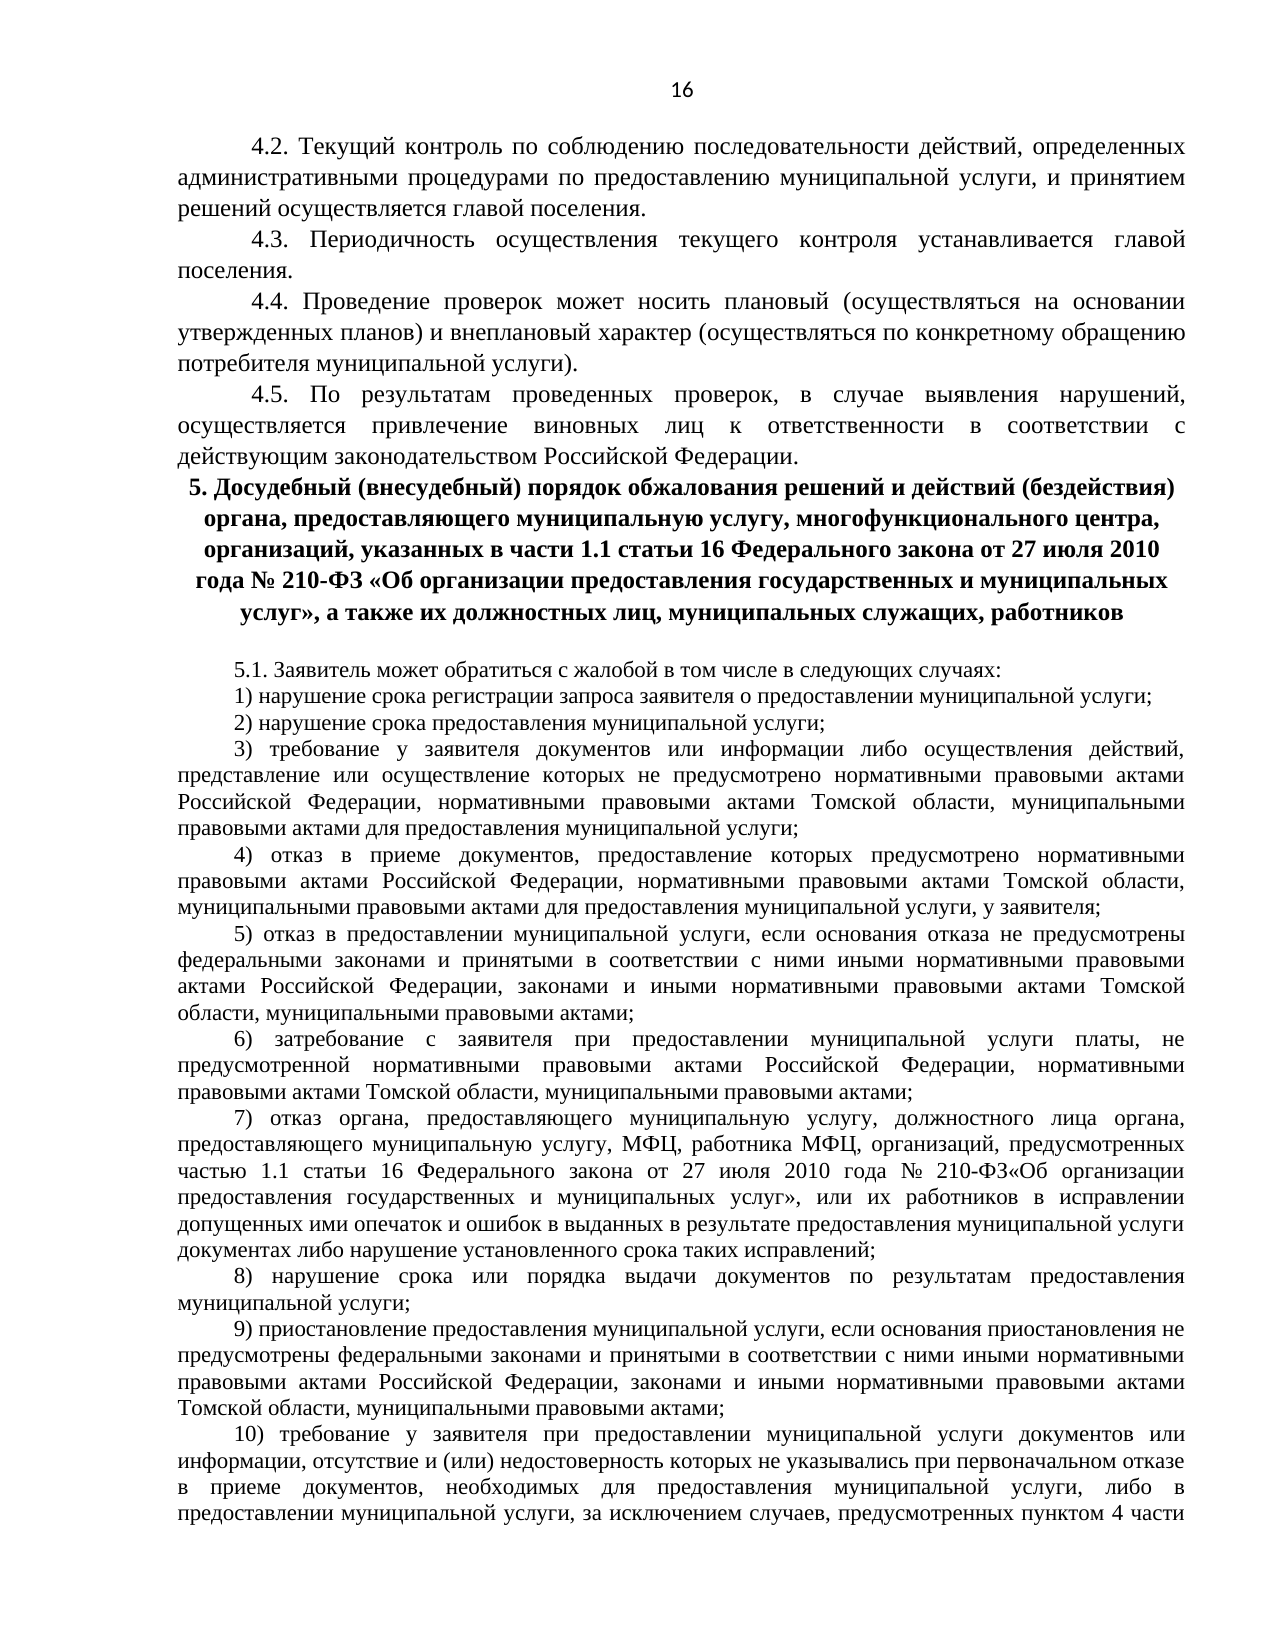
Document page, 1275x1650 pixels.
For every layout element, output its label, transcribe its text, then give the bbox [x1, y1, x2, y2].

text 4.4. Проведение проверок может носить плановый (осуществляться на основании утвержденных планов) и внеплановый характер (осуществляться по конкретному обращению потребителя муниципальной услуги). [177, 286, 1186, 377]
text 2) нарушение срока предоставления муниципальной услуги; [177, 709, 1186, 735]
text 3) требование у заявителя документов или информации либо осуществления действий, представление или осуществление которых не предусмотрено нормативными правовыми актами Российской Федерации, нормативными правовыми актами Томской области, муниципальными правовыми актами для предоставления муниципальной услуги; [177, 735, 1186, 841]
text 1) нарушение срока регистрации запроса заявителя о предоставлении муниципальной услуги; [177, 682, 1186, 709]
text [177, 1420, 1186, 1526]
text 4) отказ в приеме документов, предоставление которых предусмотрено нормативными правовыми актами Российской Федерации, нормативными правовыми актами Томской области, муниципальными правовыми актами для предоставления муниципальной услуги, у заявителя; [177, 841, 1186, 920]
text 5. Досудебный (внесудебный) порядок обжалования решений и действий (бездействия) органа, предоставляющего муниципальную услугу, многофункционального центра, организаций, указанных в части 1.1 статьи 16 Федерального закона от 27 июля 2010 года № 210-ФЗ «Об организации предоставления государственных и муниципальных услуг», а также их должностных лиц, муниципальных служащих, работников [177, 472, 1186, 625]
text 4.3. Периодичность осуществления текущего контроля устанавливается главой поселения. [177, 224, 1186, 284]
text 8) нарушение срока или порядка выдачи документов по результатам предоставления муниципальной услуги; [177, 1262, 1186, 1315]
text 4.2. Текущий контроль по соблюдению последовательности действий, определенных административными процедурами по предоставлению муниципальной услуги, и принятием решений осуществляется главой поселения. [177, 131, 1186, 222]
text 5) отказ в предоставлении муниципальной услуги, если основания отказа не предусмотрены федеральными законами и принятыми в соответствии с ними иными нормативными правовыми актами Российской Федерации, законами и иными нормативными правовыми актами Томской области, муниципальными правовыми актами; [177, 920, 1186, 1025]
text 9) приостановление предоставления муниципальной услуги, если основания приостановления не предусмотрены федеральными законами и принятыми в соответствии с ними иными нормативными правовыми актами Российской Федерации, законами и иными нормативными правовыми актами Томской области, муниципальными правовыми актами; [177, 1315, 1186, 1420]
text 5.1. Заявитель может обратиться с жалобой в том числе в следующих случаях: [177, 656, 1186, 682]
text 4.5. По результатам проведенных проверок, в случае выявления нарушений, осуществляется привлечение виновных лиц к ответственности в соответствии с действующим законодательством Российской Федерации. [177, 379, 1186, 470]
text 6) затребование с заявителя при предоставлении муниципальной услуги платы, не предусмотренной нормативными правовыми актами Российской Федерации, нормативными правовыми актами Томской области, муниципальными правовыми актами; [177, 1025, 1186, 1104]
text 7) отказ органа, предоставляющего муниципальную услугу, должностного лица органа, предоставляющего муниципальную услугу, МФЦ, работника МФЦ, организаций, предусмотренных частью 1.1 статьи 16 Федерального закона от 27 июля 2010 года № 210-ФЗ«Об организации предоставления государственных и муниципальных услуг», или их работников в исправлении допущенных ими опечаток и ошибок в выданных в результате предоставления муниципальной услуги документах либо нарушение установленного срока таких исправлений; [177, 1104, 1186, 1262]
